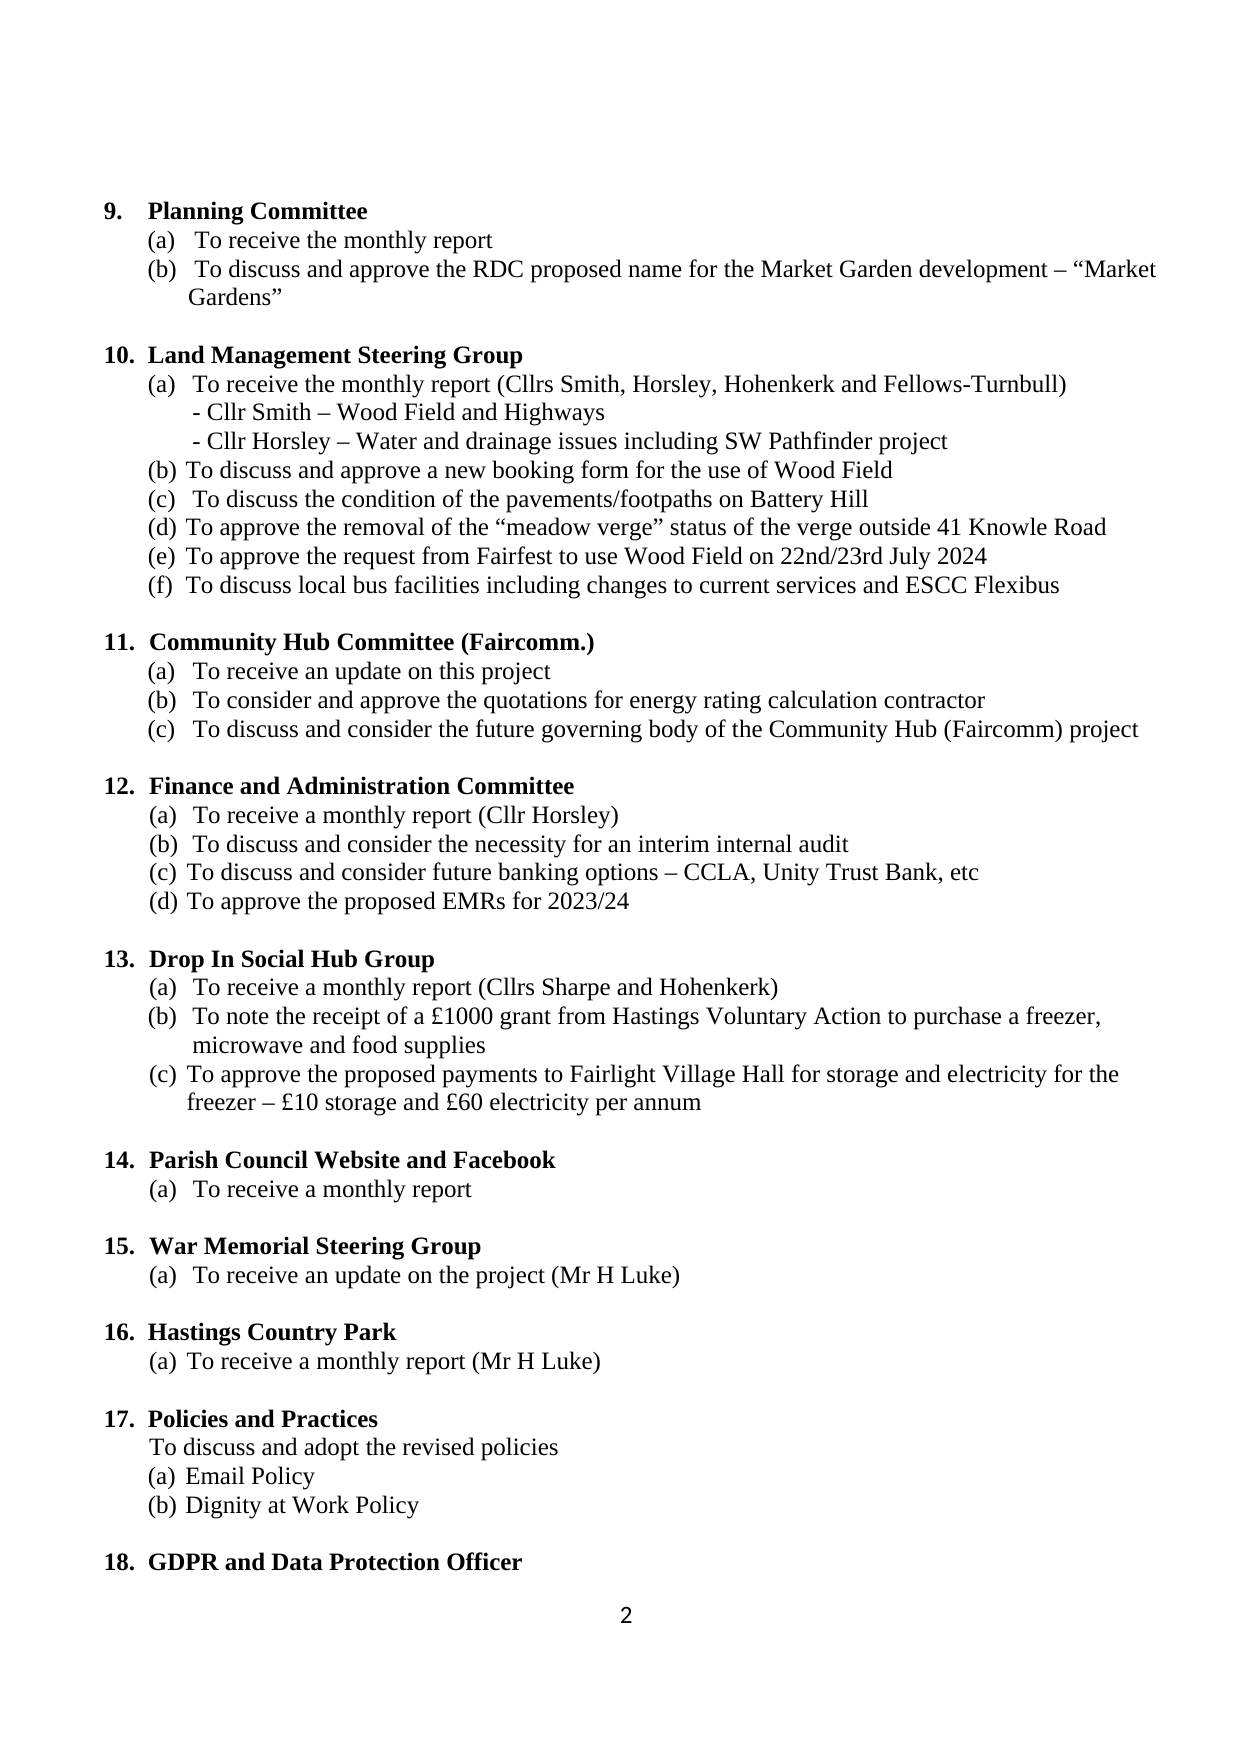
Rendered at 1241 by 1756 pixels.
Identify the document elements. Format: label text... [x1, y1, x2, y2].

list To receive the monthly report [147, 225, 1178, 254]
list To receive the monthly report (Cllrs Smith, Horsley, Hohenkerk and Fellows-Turnbull) [148, 369, 1178, 397]
list Finance and Administration Committee [103, 771, 1178, 800]
list To receive a monthly report [149, 1174, 1178, 1202]
list - Cllr Smith – Wood Field and Highways [185, 397, 1178, 426]
list Land Management Steering Group [103, 340, 1178, 369]
list To discuss and adopt the revised policies [149, 1432, 1178, 1461]
list War Memorial Steering Group [103, 1231, 1178, 1260]
list To note the receipt of a £1000 grant from Hastings Voluntary Action to purchase a freezer, microwave and food supplies [148, 1001, 1178, 1059]
list Planning Committee [103, 196, 1178, 225]
list Hastings Country Park [103, 1317, 1178, 1346]
list To approve the proposed payments to Fairlight Village Hall for storage and electricity for the freezer – £10 storage and £60 electricity per annum [149, 1059, 1178, 1116]
list (e) To approve the request from Fairfest to use Wood Field on 22nd/23rd July 2024 [148, 541, 1178, 570]
list To discuss and consider the necessity for an interim internal audit [149, 829, 1178, 857]
list Drop In Social Hub Group [103, 944, 1178, 972]
list Policies and Practices [103, 1404, 1178, 1432]
list To receive an update on the project (Mr H Luke) [149, 1260, 1178, 1289]
list To discuss and consider future banking options – CCLA, Unity Trust Bank, etc [149, 857, 1178, 886]
list GDPR and Data Protection Officer [103, 1547, 1178, 1576]
list Dignity at Work Policy [148, 1490, 1178, 1519]
list To discuss and consider the future governing body of the Community Hub (Faircomm) project [147, 714, 1178, 742]
list To receive a monthly report (Cllr Horsley) [149, 800, 1178, 829]
list Email Policy [148, 1461, 1178, 1490]
list To consider and approve the quotations for energy rating calculation contractor [147, 685, 1178, 714]
list (c) To discuss the condition of the pavements/footpaths on Battery Hill [148, 484, 1178, 512]
list (f) To discuss local bus facilities including changes to current services and ESCC Flexibus [148, 570, 1178, 599]
list To approve the proposed EMRs for 2023/24 [149, 886, 1178, 915]
list Parish Council Website and Facebook [103, 1145, 1178, 1174]
list To receive an update on this project [147, 656, 1178, 685]
list - Cllr Horsley – Water and drainage issues including SW Pathfinder project [185, 426, 1178, 455]
list To receive a monthly report (Mr H Luke) [149, 1346, 1178, 1375]
list (d) To approve the removal of the “meadow verge” status of the verge outside 41 Knowle Road [148, 512, 1178, 541]
list To receive a monthly report (Cllrs Sharpe and Hohenkerk) [149, 972, 1178, 1001]
list (b) To discuss and approve a new booking form for the use of Wood Field [148, 455, 1178, 484]
list Community Hub Committee (Faircomm.) [103, 627, 1178, 656]
list To discuss and approve the RDC proposed name for the Market Garden development – “Market Gardens” [147, 254, 1178, 311]
